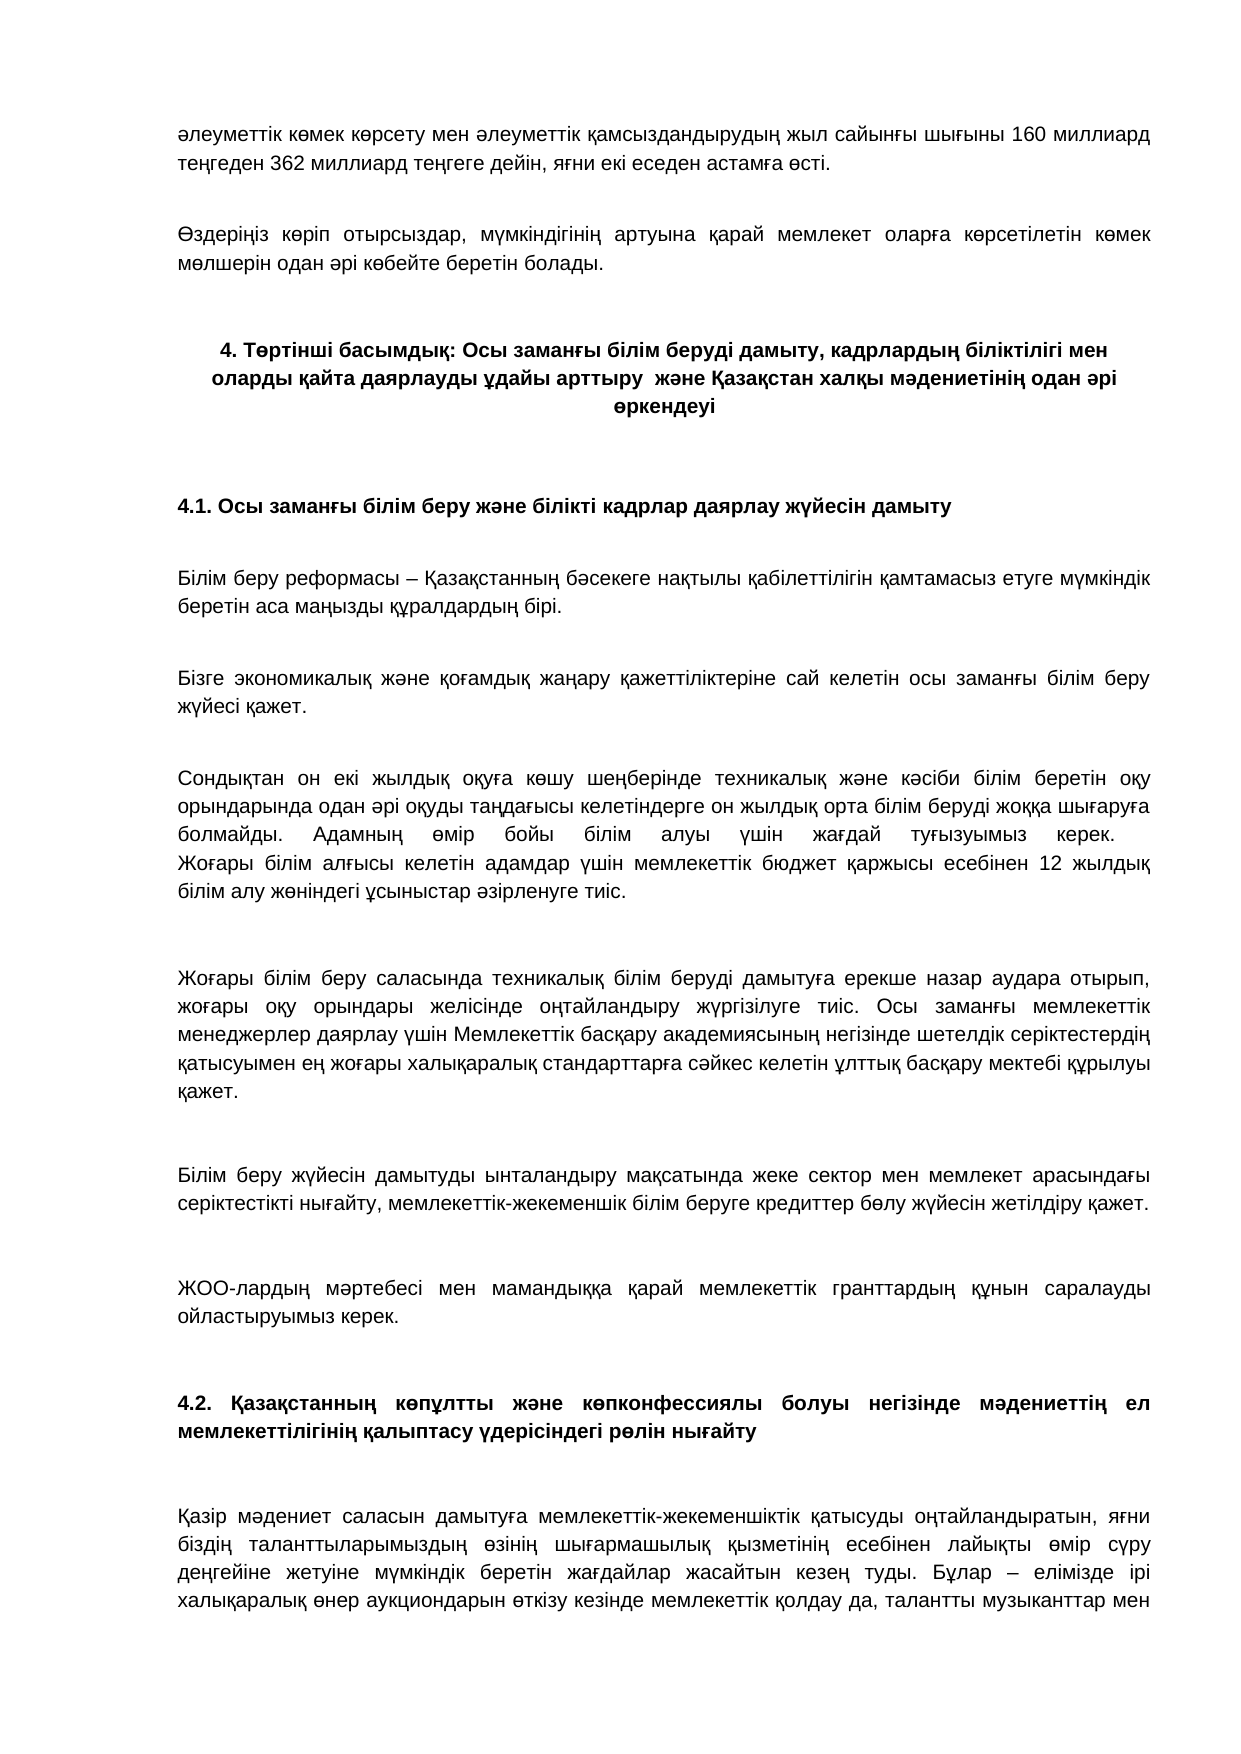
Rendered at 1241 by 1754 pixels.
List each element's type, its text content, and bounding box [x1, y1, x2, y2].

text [177, 1499, 1152, 1612]
text Білім беру реформасы – Қазақстанның бәсекеге нақтылы қабілеттілігін қамтамасыз етуге мүмкіндік беретін аса маңызды құралдардың бірі. [177, 534, 1152, 618]
text Өздеріңіз көріп отырсыздар, мүмкіндігінің артуына қарай мемлекет оларға көрсетілетін көмек мөлшерін одан әрі көбейте беретін болады. [177, 190, 1152, 274]
text 4. Төртінші басымдық: Осы заманғы білім беруді дамыту, кадрлардың біліктілігі мен оларды қайта даярлауды ұдайы арттыру және Қазақстан халқы мәдениетінің одан әрі өркендеуі [177, 334, 1152, 418]
text 4.1. Осы заманғы білім беру және білікті кадрлар даярлау жүйесін дамыту [177, 434, 1152, 518]
text Сондықтан он екі жылдық оқуға көшу шеңберінде техникалық және кәсіби білім беретін оқу орындарында одан әрі оқуды таңдағысы келетіндерге он жылдық орта білім беруді жоққа шығаруға болмайды. Адамның өмір бойы білім алуы үшін жағдай туғызуымыз керек. Жоғары білім алғысы келетін адамдар үшін мемлекеттік бюджет қаржысы есебінен 12 жылдық білім алу жөніндегі ұсыныстар әзірленуге тиіс. [177, 734, 1152, 902]
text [177, 118, 1152, 174]
text 4.2. Қазақстанның көпұлтты және көпконфессиялы болуы негізінде мәдениеттің ел мемлекеттілігінің қалыптасу үдерісіндегі рөлін нығайту [177, 1387, 1152, 1443]
text ЖОО-лардың мәртебесі мен мамандыққа қарай мемлекеттік гранттардың құнын саралауды ойластыруымыз керек. [177, 1271, 1152, 1327]
text Білім беру жүйесін дамытуды ынталандыру мақсатында жеке сектор мен мемлекет арасындағы серіктестікті нығайту, мемлекеттік-жекеменшік білім беруге кредиттер бөлу жүйесін жетілдіру қажет. [177, 1159, 1152, 1215]
text Бізге экономикалық және қоғамдық жаңару қажеттіліктеріне сай келетін осы заманғы білім беру жүйесі қажет. [177, 634, 1152, 718]
text Жоғары білім беру саласында техникалық білім беруді дамытуға ерекше назар аудара отырып, жоғары оқу орындары желісінде оңтайландыру жүргізілуге тиіс. Осы заманғы мемлекеттік менеджерлер даярлау үшін Мемлекеттік басқару академиясының негізінде шетелдік серіктестердің қатысуымен ең жоғары халықаралық стандарттарға сәйкес келетін ұлттық басқару мектебі құрылуы қажет. [177, 962, 1152, 1102]
